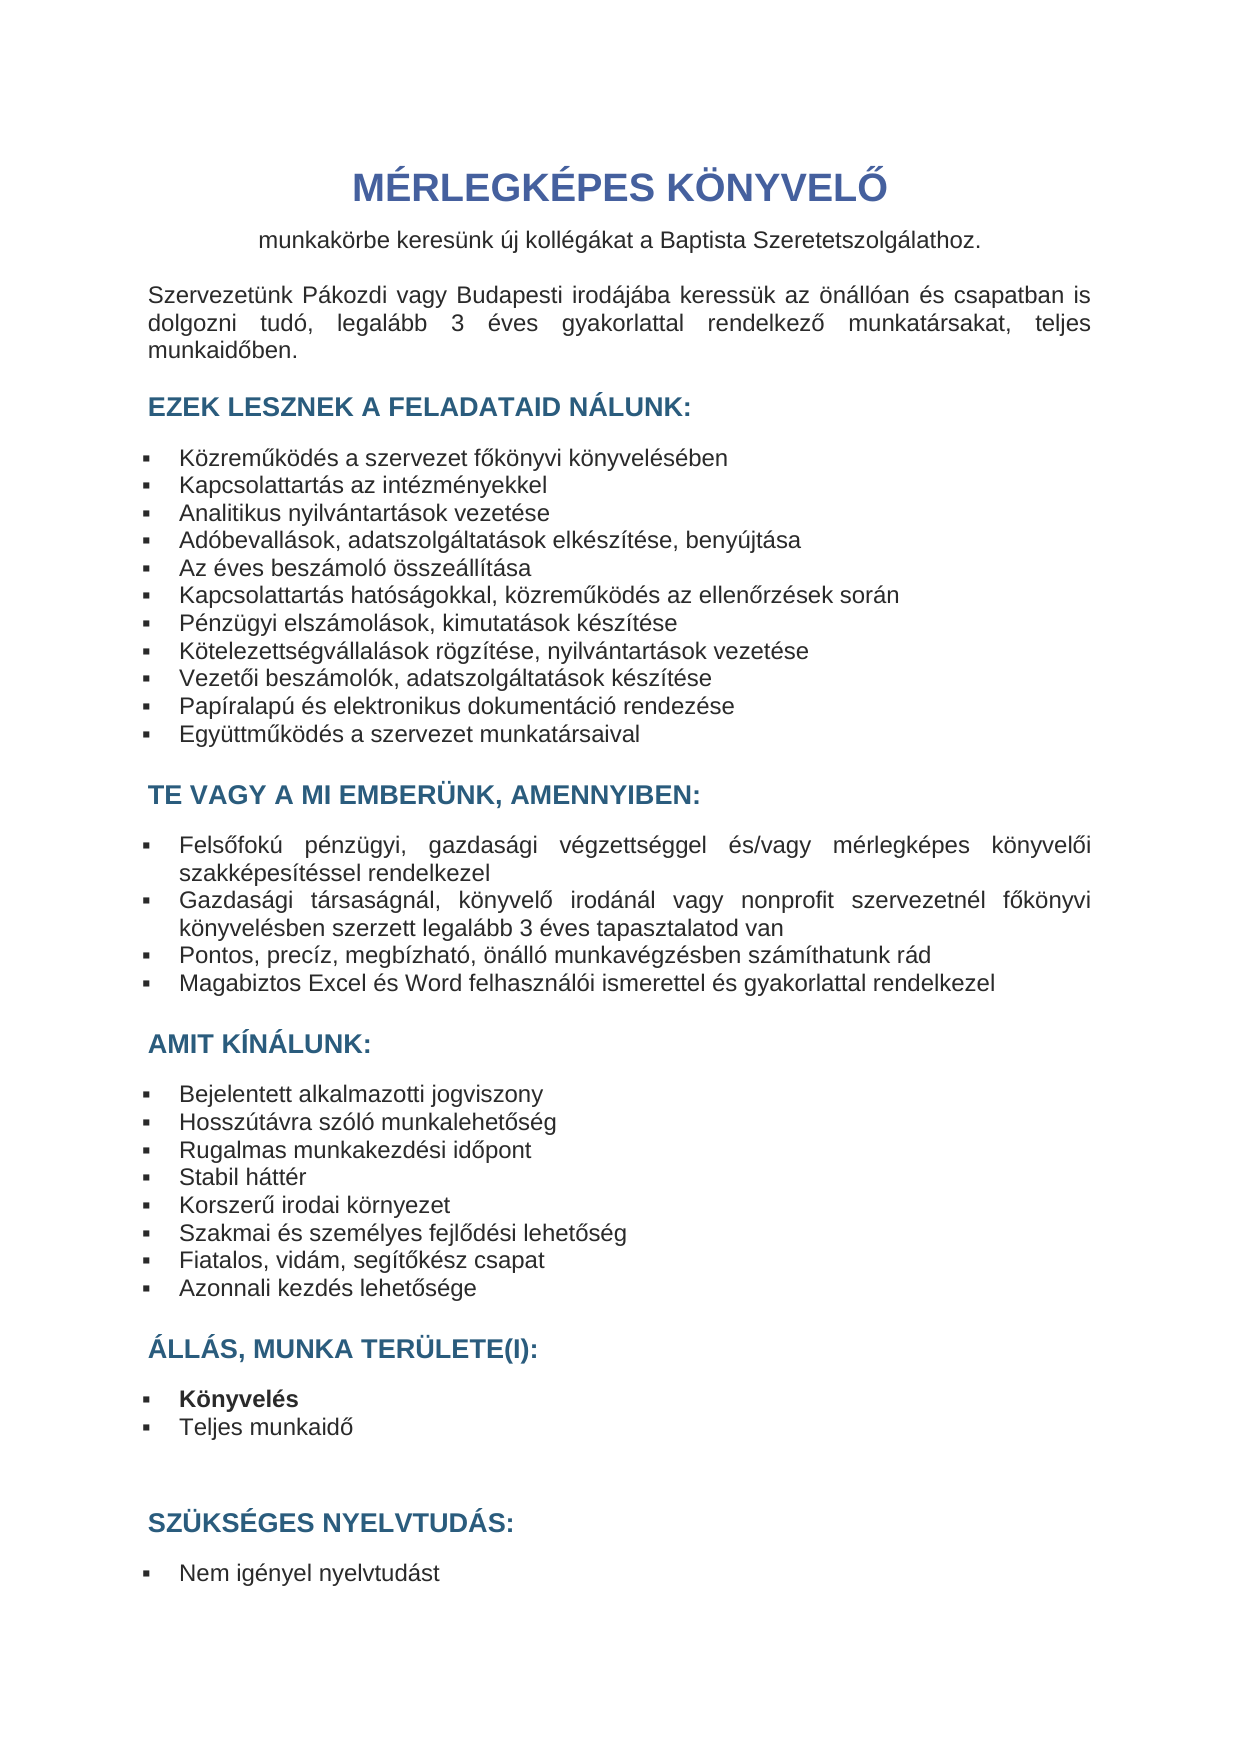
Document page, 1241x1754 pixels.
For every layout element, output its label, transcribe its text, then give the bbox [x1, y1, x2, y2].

list Kötelezettségvállalások rögzítése, nyilvántartások vezetése [141, 637, 1093, 664]
list Könyvelés [141, 1385, 1093, 1413]
text TE VAGY A Mi emberünk, amennyiben: [148, 779, 1093, 810]
text munkakörbe keresünk új kollégákat a Baptista Szeretetszolgálathoz. [148, 226, 1093, 253]
text SZÜKSÉGES NYELVTUDÁS: [148, 1507, 1093, 1538]
text ÁLLÁS, MUNKA TERÜLETE(I): [148, 1333, 1093, 1364]
list Hosszútávra szóló munkalehetőség [141, 1108, 1093, 1136]
list Gazdasági társaságnál, könyvelő irodánál vagy nonprofit szervezetnél főkönyvi könyvelésben szerzett legalább 3 éves tapasztalatod van [141, 886, 1093, 941]
text Ezek lesznek a feladataid nálunk: [148, 391, 1093, 423]
text MÉRLEGKÉPES KÖNYVELŐ [163, 163, 1077, 210]
list Bejelentett alkalmazotti jogviszony [141, 1080, 1093, 1108]
list Teljes munkaidő [141, 1413, 1093, 1440]
list Együttműködés a szervezet munkatársaival [141, 719, 1093, 747]
list Azonnali kezdés lehetősége [141, 1274, 1093, 1301]
list Közreműködés a szervezet főkönyvi könyvelésében [141, 443, 1093, 471]
list Kapcsolattartás az intézményekkel [141, 471, 1093, 499]
list Kapcsolattartás hatóságokkal, közreműködés az ellenőrzések során [141, 581, 1093, 609]
list Pénzügyi elszámolások, kimutatások készítése [141, 609, 1093, 637]
list Az éves beszámoló összeállítása [141, 554, 1093, 581]
text Szervezetünk Pákozdi vagy Budapesti irodájába keressük az önállóan és csapatban is dolgozni tudó, legalább 3 éves gyakorlattal rendelkező munkatársakat, teljes munkaidőben. [148, 281, 1093, 364]
list Fiatalos, vidám, segítőkész csapat [141, 1246, 1093, 1274]
list Stabil háttér [141, 1163, 1093, 1191]
list Korszerű irodai környezet [141, 1191, 1093, 1218]
list Vezetői beszámolók, adatszolgáltatások készítése [141, 664, 1093, 692]
list Nem igényel nyelvtudást [141, 1559, 1093, 1587]
list Felsőfokú pénzügyi, gazdasági végzettséggel és/vagy mérlegképes könyvelői szakképesítéssel rendelkezel [141, 831, 1093, 886]
list Analitikus nyilvántartások vezetése [141, 499, 1093, 526]
list Papíralapú és elektronikus dokumentáció rendezése [141, 692, 1093, 719]
list Rugalmas munkakezdési időpont [141, 1136, 1093, 1163]
list Magabiztos Excel és Word felhasználói ismerettel és gyakorlattal rendelkezel [141, 969, 1093, 997]
list Adóbevallások, adatszolgáltatások elkészítése, benyújtása [141, 526, 1093, 554]
list Szakmai és személyes fejlődési lehetőség [141, 1218, 1093, 1246]
text AMIT kínálunk: [148, 1028, 1093, 1059]
list Pontos, precíz, megbízható, önálló munkavégzésben számíthatunk rád [141, 941, 1093, 969]
